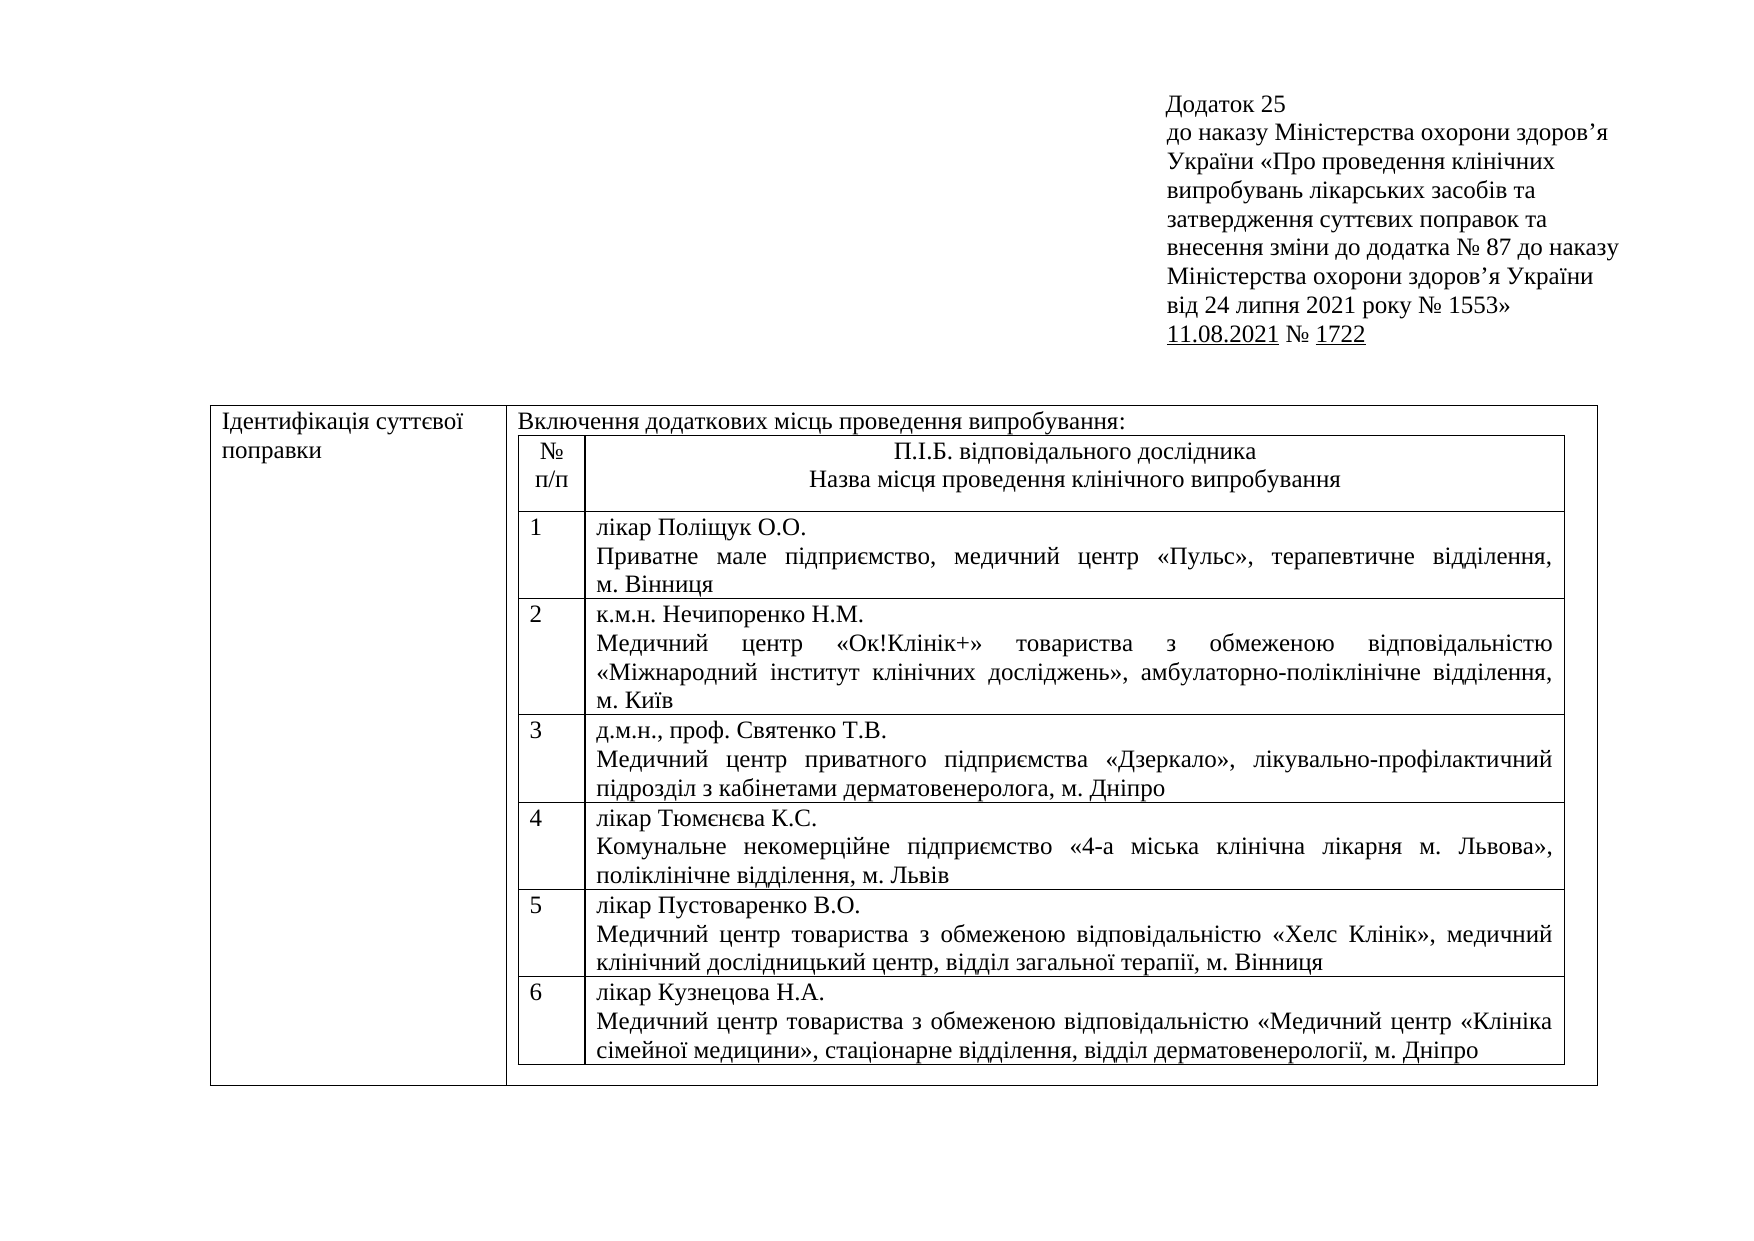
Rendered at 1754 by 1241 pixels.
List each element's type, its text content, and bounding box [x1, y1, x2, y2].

table_header Ідентифікація суттєвої поправки [211, 406, 506, 1085]
text 11.08.2021 № 1722 [1167, 319, 1624, 347]
text до наказу Міністерства охорони здоров’я України «Про проведення клінічних випробувань лікарських засобів та затвердження суттєвих поправок та внесення зміни до додатка № 87 до наказу Міністерства охорони здоров’я України від 24 липня 2021 року № 1553» [1167, 117, 1624, 319]
table_header Включення додаткових місць проведення випробування: [507, 406, 1597, 1085]
text фармацевтичного забезпечення _______________________ Іван ЗАДВОРНИХ Додаток 25 [222, 89, 1624, 117]
